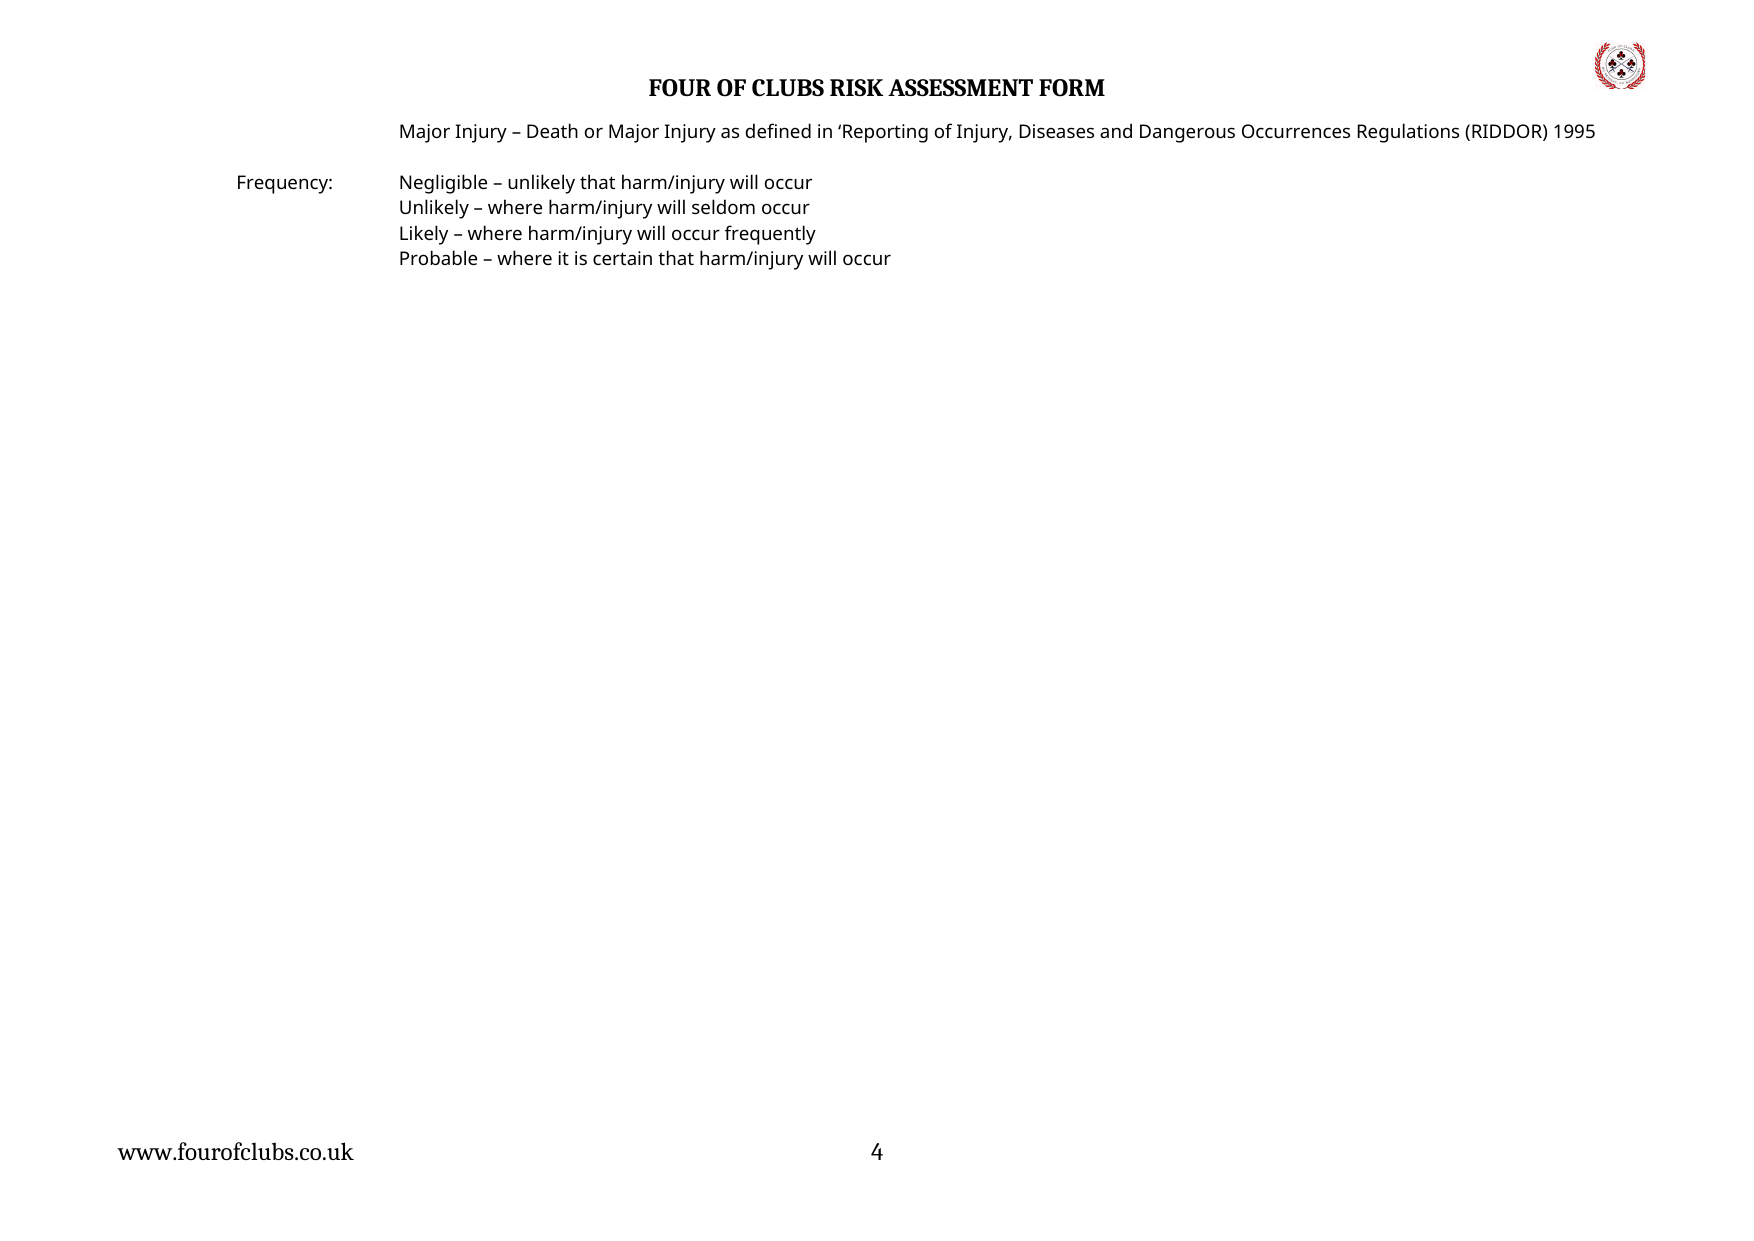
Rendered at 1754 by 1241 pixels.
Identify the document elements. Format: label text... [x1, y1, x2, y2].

picture [1595, 42, 1645, 88]
text Major Injury – Death or Major Injury as defined in ‘Reporting of Injury, Diseases and Dangerous Occurrences Regulations (RIDDOR) 1995 [118, 118, 1636, 144]
text Probable – where it is certain that harm/injury will occur [118, 246, 1636, 271]
text Frequency: Negligible – unlikely that harm/injury will occur [118, 169, 1636, 195]
text Unlikely – where harm/injury will seldom occur [118, 195, 1636, 220]
text Likely – where harm/injury will occur frequently [118, 220, 1636, 246]
